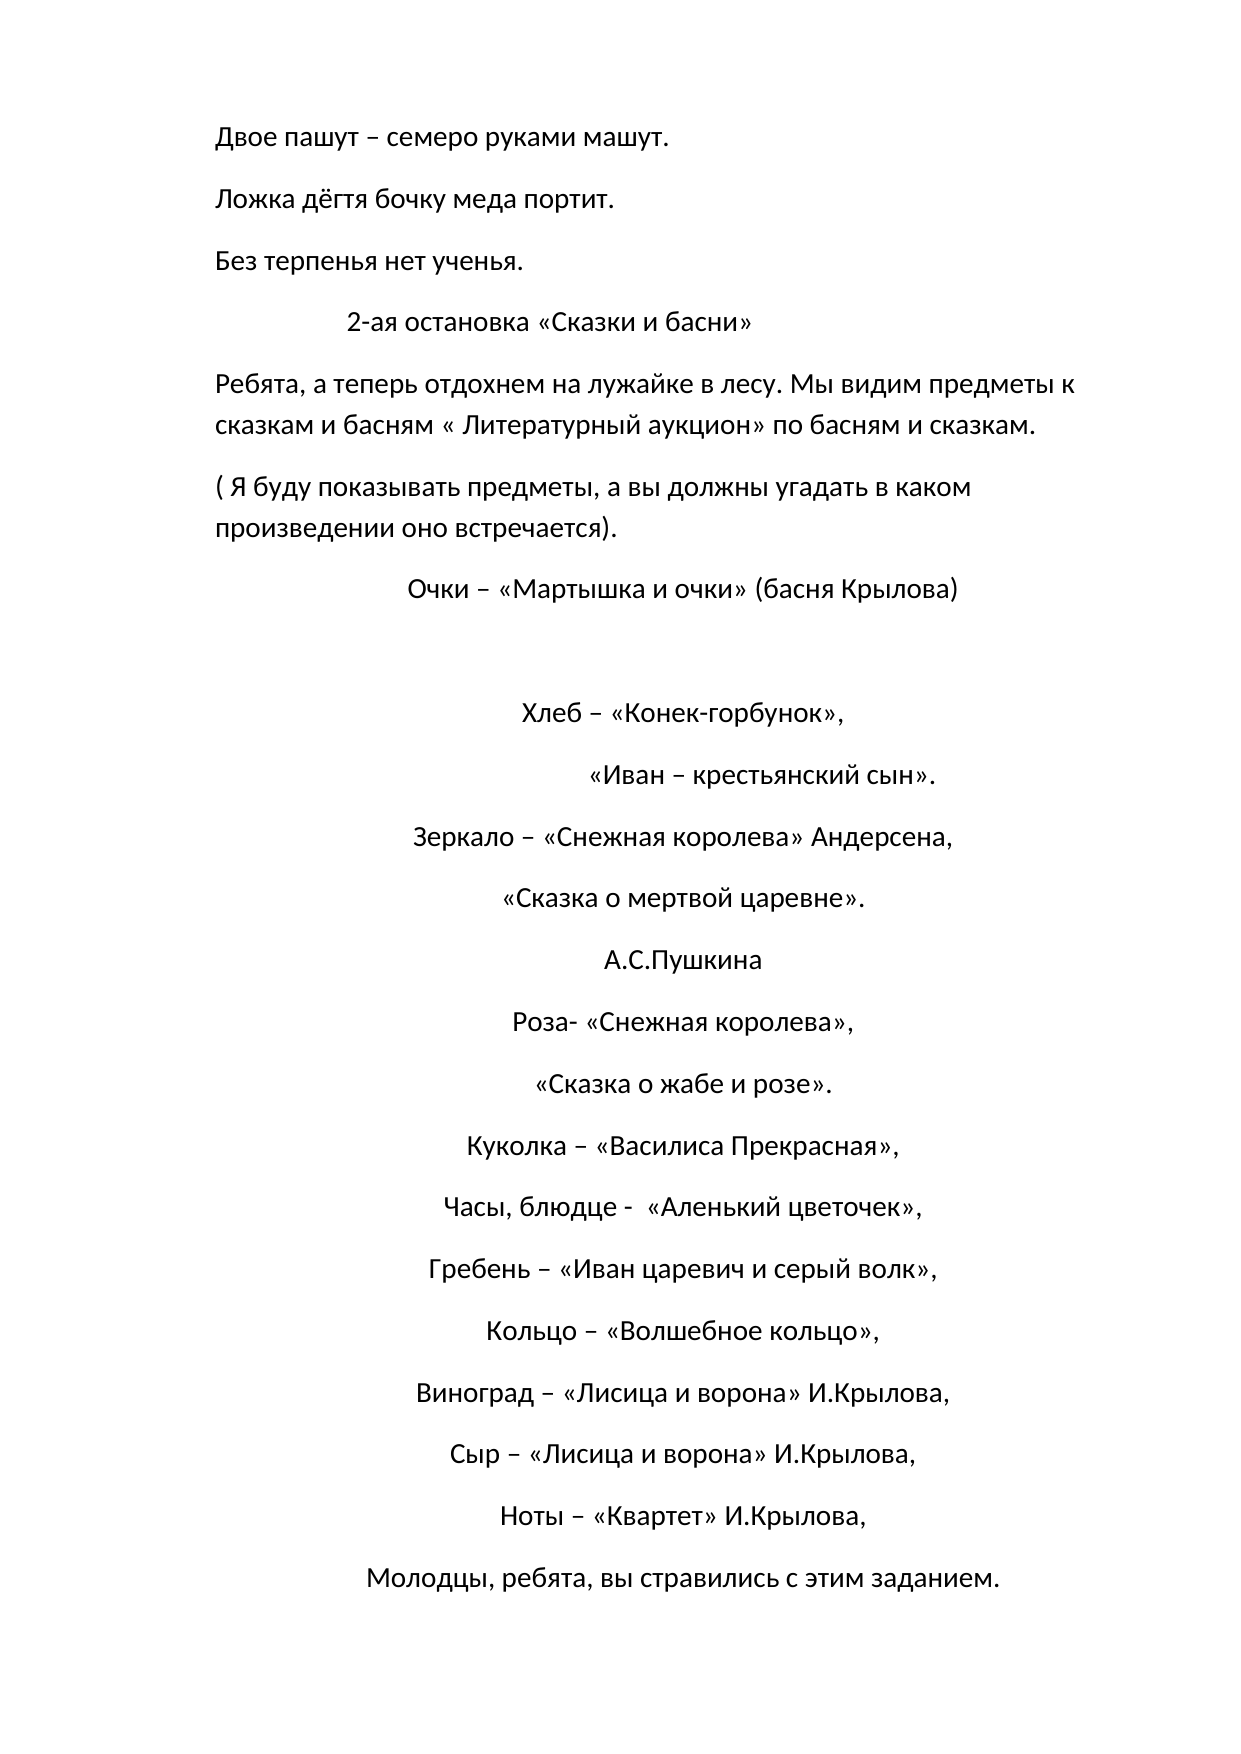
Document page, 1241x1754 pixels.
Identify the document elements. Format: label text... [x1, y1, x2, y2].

text «Иван – крестьянский сын». [215, 756, 1152, 792]
text ( Я буду показывать предметы, а вы должны угадать в каком произведении оно встречается). [215, 468, 1152, 544]
text Куколка – «Василиса Прекрасная», [215, 1127, 1152, 1162]
text 2-ая остановка «Сказки и басни» [215, 303, 1152, 339]
text Роза- «Снежная королева», [215, 1003, 1152, 1039]
text Хлеб – «Конек-горбунок», [215, 694, 1152, 730]
text Ложка дёгтя бочку меда портит. [215, 180, 1152, 216]
text Сыр – «Лисица и ворона» И.Крылова, [215, 1435, 1152, 1471]
text Очки – «Мартышка и очки» (басня Крылова) [215, 571, 1152, 606]
text Ноты – «Квартет» И.Крылова, [215, 1497, 1152, 1533]
text Кольцо – «Волшебное кольцо», [215, 1312, 1152, 1347]
text Виноград – «Лисица и ворона» И.Крылова, [215, 1374, 1152, 1409]
text Зеркало – «Снежная королева» Андерсена, [215, 818, 1152, 853]
text А.С.Пушкина [215, 941, 1152, 977]
text «Сказка о жабе и розе». [215, 1065, 1152, 1100]
text Гребень – «Иван царевич и серый волк», [215, 1250, 1152, 1286]
text Ребята, а теперь отдохнем на лужайке в лесу. Мы видим предметы к сказкам и басням « Литературный аукцион» по басням и сказкам. [215, 365, 1152, 442]
text «Сказка о мертвой царевне». [215, 879, 1152, 915]
text Молодцы, ребята, вы стравились с этим заданием. [215, 1559, 1152, 1594]
text Без терпенья нет ученья. [215, 242, 1152, 277]
text Часы, блюдце - «Аленький цветочек», [215, 1188, 1152, 1224]
text Двое пашут – семеро руками машут. [215, 118, 1152, 154]
